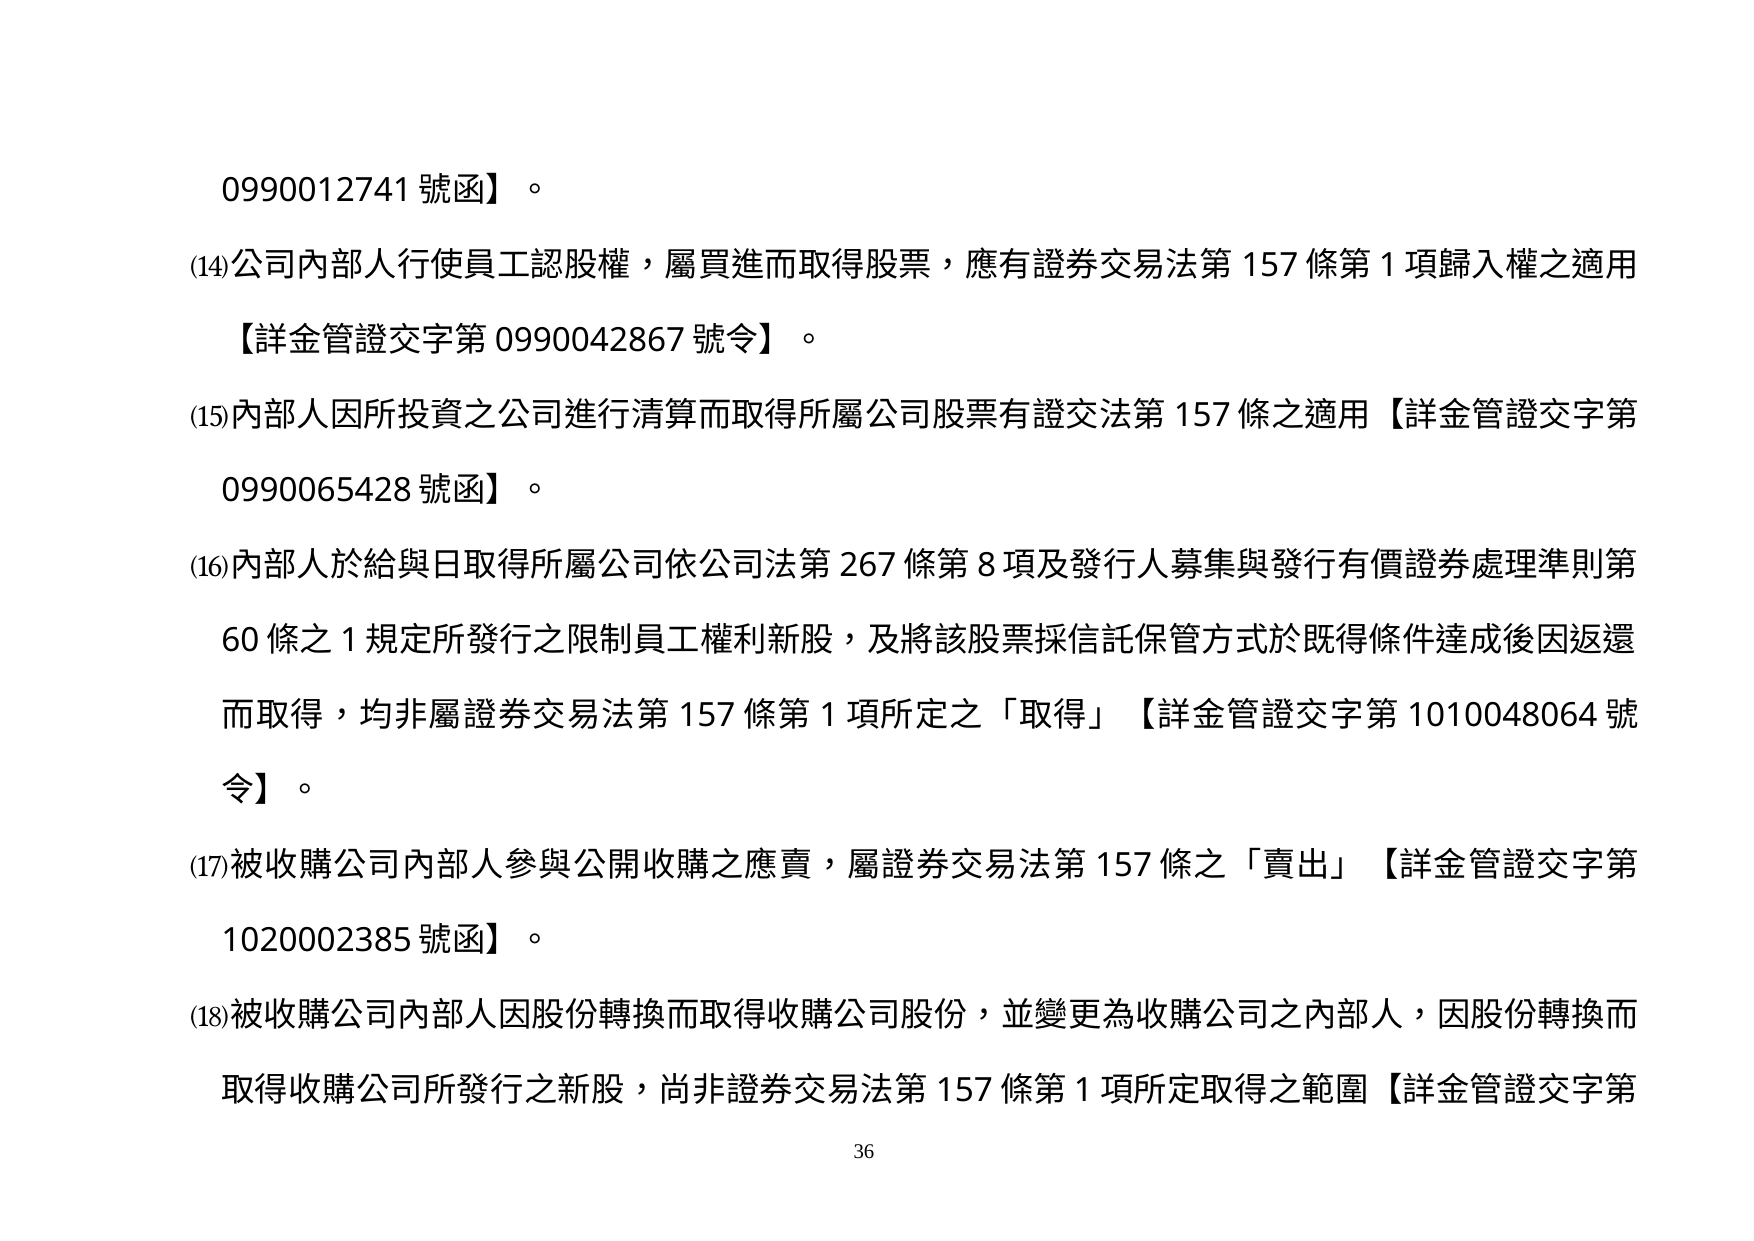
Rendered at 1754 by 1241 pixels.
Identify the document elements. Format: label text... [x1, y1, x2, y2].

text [188, 975, 1639, 1125]
text ⒄被收購公司內部人參與公開收購之應賣，屬證券交易法第157條之「賣出」【詳金管證交字第1020002385號函】。 [188, 825, 1639, 975]
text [188, 150, 1639, 225]
text ⒁公司內部人行使員工認股權，屬買進而取得股票，應有證券交易法第157條第1項歸入權之適用【詳金管證交字第0990042867號令】。 [188, 225, 1639, 375]
text ⒃內部人於給與日取得所屬公司依公司法第267條第8項及發行人募集與發行有價證券處理準則第60條之1規定所發行之限制員工權利新股，及將該股票採信託保管方式於既得條件達成後因返還而取得，均非屬證券交易法第157條第1項所定之「取得」【詳金管證交字第1010048064號令】。 [188, 525, 1639, 825]
text ⒂內部人因所投資之公司進行清算而取得所屬公司股票有證交法第157條之適用【詳金管證交字第0990065428號函】。 [188, 375, 1639, 525]
